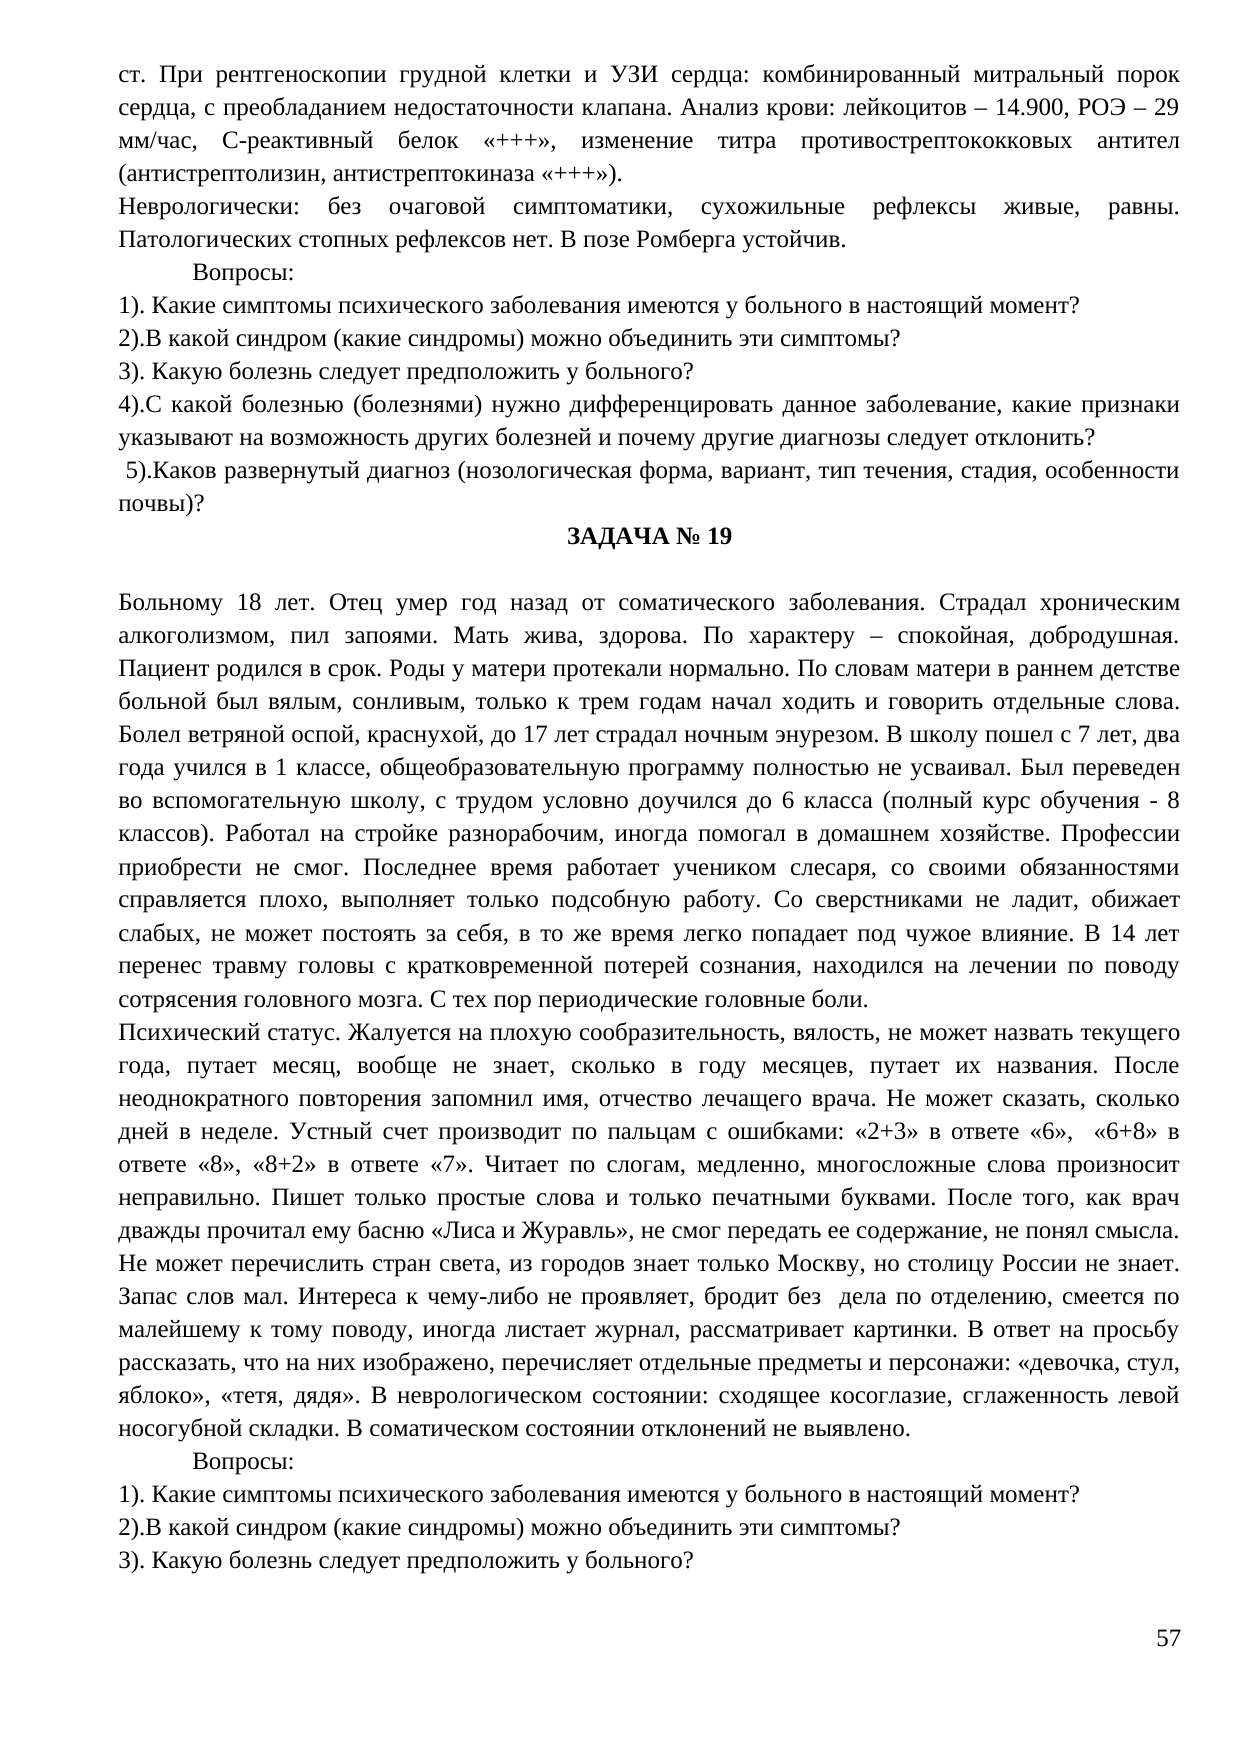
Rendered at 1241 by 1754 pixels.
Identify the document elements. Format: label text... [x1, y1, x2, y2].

text 3). Какую болезнь следует предположить у больного? [118, 1545, 1181, 1574]
text Вопросы: [118, 257, 1181, 286]
text 2).В какой синдром (какие синдромы) можно объединить эти симптомы? [118, 1512, 1181, 1541]
text 2).В какой синдром (какие синдромы) можно объединить эти симптомы? [118, 323, 1181, 352]
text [118, 59, 1181, 187]
text Психический статус. Жалуется на плохую сообразительность, вялость, не может назвать текущего года, путает месяц, вообще не знает, сколько в году месяцев, путает их названия. После неоднократного повторения запомнил имя, отчество лечащего врача. Не может сказать, сколько дней в неделе. Устный счет производит по пальцам с ошибками: «2+3» в ответе «6», «6+8» в ответе «8», «8+2» в ответе «7». Читает по слогам, медленно, многосложные слова произносит неправильно. Пишет только простые слова и только печатными буквами. После того, как врач дважды прочитал ему басню «Лиса и Журавль», не смог передать ее содержание, не понял смысла. Не может перечислить стран света, из городов знает только Москву, но столицу России не знает. Запас слов мал. Интереса к чему-либо не проявляет, бродит без дела по отделению, смеется по малейшему к тому поводу, иногда листает журнал, рассматривает картинки. В ответ на просьбу рассказать, что на них изображено, перечисляет отдельные предметы и персонажи: «девочка, стул, яблоко», «тетя, дядя». В неврологическом состоянии: сходящее косоглазие, сглаженность левой носогубной складки. В соматическом состоянии отклонений не выявлено. [118, 1017, 1181, 1442]
text 3). Какую болезнь следует предположить у больного? [118, 356, 1181, 385]
text Больному 18 лет. Отец умер год назад от соматического заболевания. Страдал хроническим алкоголизмом, пил запоями. Мать жива, здорова. По характеру – спокойная, добродушная. Пациент родился в срок. Роды у матери протекали нормально. По словам матери в раннем детстве больной был вялым, сонливым, только к трем годам начал ходить и говорить отдельные слова. Болел ветряной оспой, краснухой, до 17 лет страдал ночным энурезом. В школу пошел с 7 лет, два года учился в 1 классе, общеобразовательную программу полностью не усваивал. Был переведен во вспомогательную школу, с трудом условно доучился до 6 класса (полный курс обучения - 8 классов). Работал на стройке разнорабочим, иногда помогал в домашнем хозяйстве. Профессии приобрести не смог. Последнее время работает учеником слесаря, со своими обязанностями справляется плохо, выполняет только подсобную работу. Со сверстниками не ладит, обижает слабых, не может постоять за себя, в то же время легко попадает под чужое влияние. В 14 лет перенес травму головы с кратковременной потерей сознания, находился на лечении по поводу сотрясения головного мозга. С тех пор периодические головные боли. [118, 587, 1181, 1012]
text 1). Какие симптомы психического заболевания имеются у больного в настоящий момент? [118, 290, 1181, 319]
text 1). Какие симптомы психического заболевания имеются у больного в настоящий момент? [118, 1479, 1181, 1508]
text 5).Каков развернутый диагноз (нозологическая форма, вариант, тип течения, стадия, особенности почвы)? [118, 455, 1181, 517]
text Вопросы: [118, 1446, 1181, 1475]
text Неврологически: без очаговой симптоматики, сухожильные рефлексы живые, равны. Патологических стопных рефлексов нет. В позе Ромберга устойчив. [118, 191, 1181, 253]
text ЗАДАЧА № 19 [118, 521, 1181, 550]
text 4).С какой болезнью (болезнями) нужно дифференцировать данное заболевание, какие признаки указывают на возможность других болезней и почему другие диагнозы следует отклонить? [118, 389, 1181, 451]
